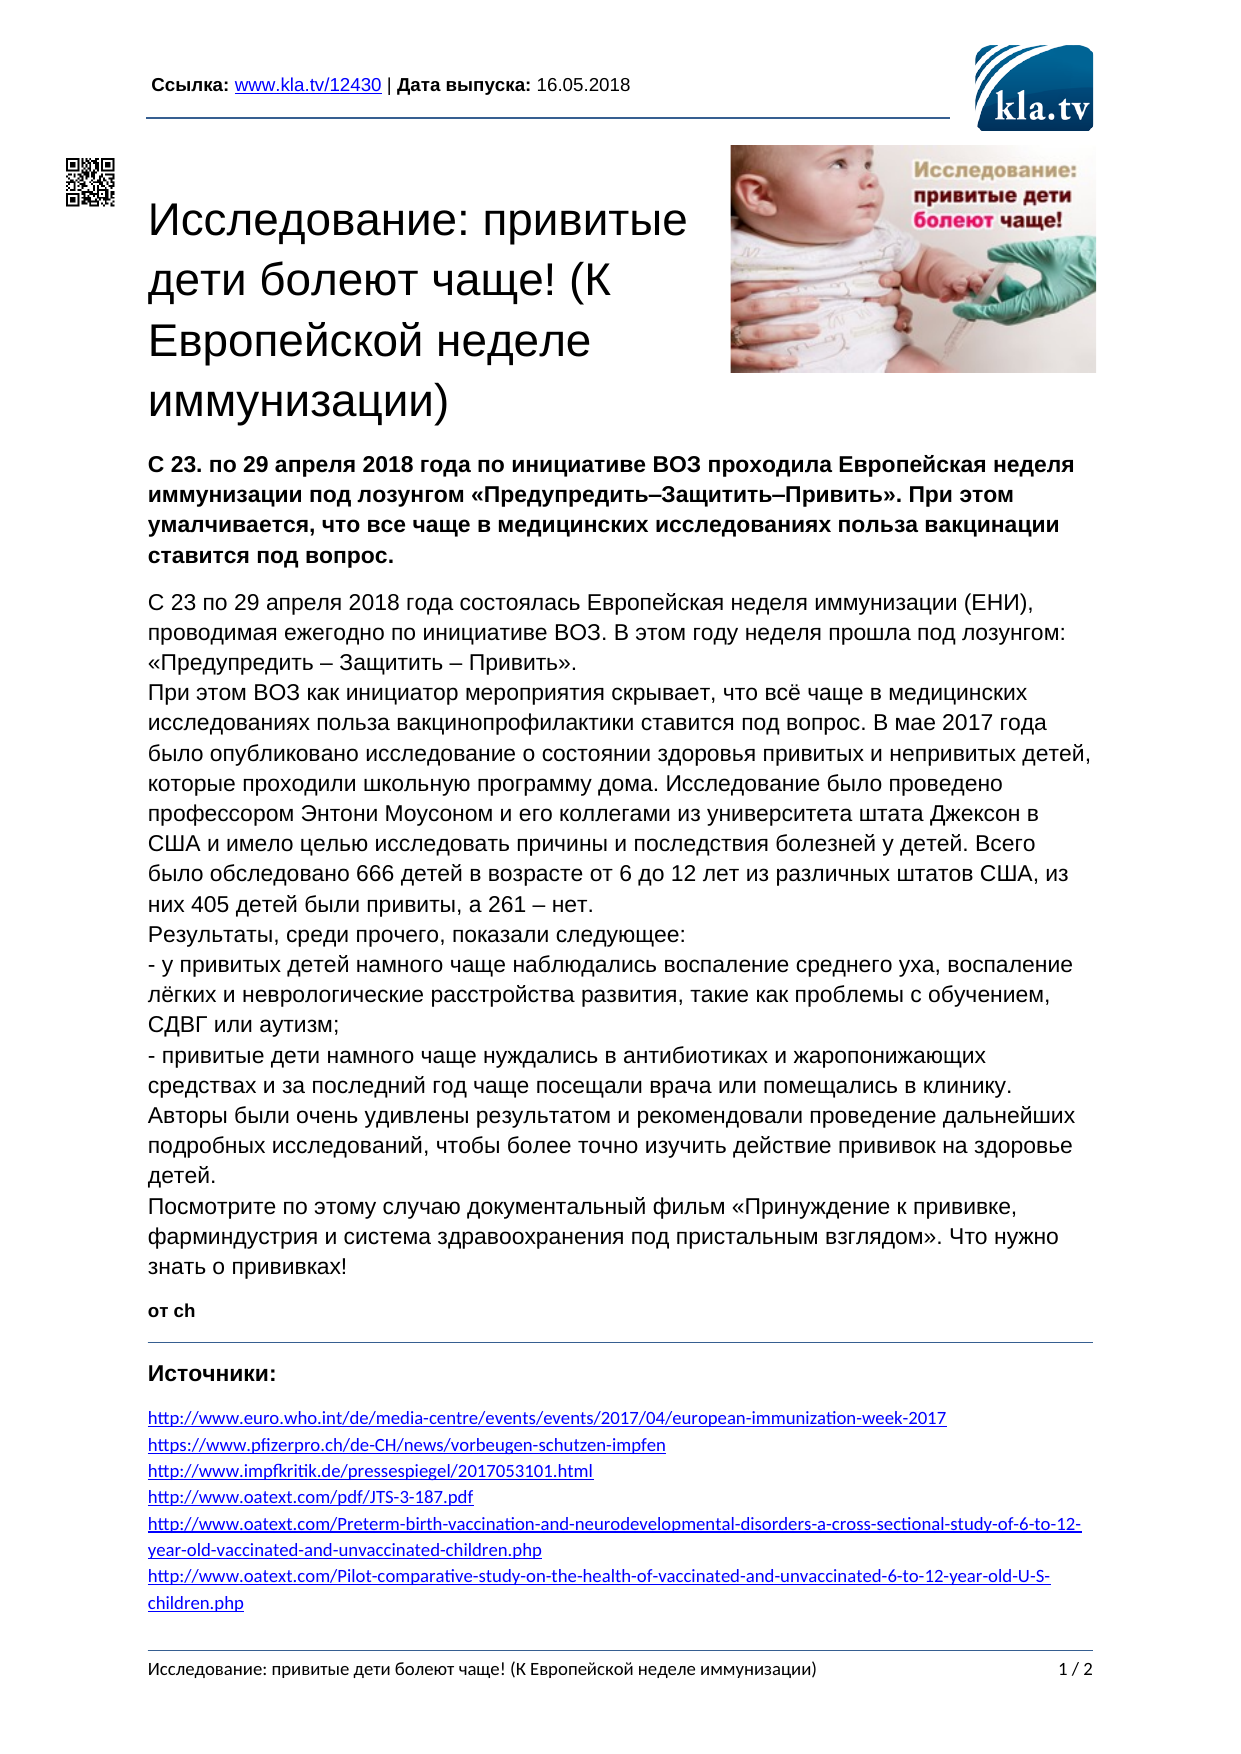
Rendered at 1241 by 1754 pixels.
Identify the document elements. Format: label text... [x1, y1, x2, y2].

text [148, 1407, 1093, 1614]
text от ch [148, 1300, 1093, 1322]
text Источники: [148, 1343, 1093, 1386]
text С 23. по 29 апреля 2018 года по инициативе ВОЗ проходила Европейская неделя иммунизации под лозунгом «Предупредить‒Защитить‒Привить». При этом умалчивается, что все чаще в медицинских исследованиях польза вакцинации ставится под вопрос. [148, 451, 1093, 568]
text Исследование: привитые дети болеют чаще! (К Европейской неделе иммунизации) [148, 192, 1093, 427]
text С 23 по 29 апреля 2018 года состоялась Европейская неделя иммунизации (ЕНИ), проводимая ежегодно по инициативе ВОЗ. В этом году неделя прошла под лозунгом: «Предупредить ‒ Защитить ‒ Привить». При этом ВОЗ как инициатор мероприятия скрывает, что всё чаще в медицинских исследованиях польза вакцинопрофилактики ставится под вопрос. В мае 2017 года было опубликовано исследование о состоянии здоровья привитых и непривитых детей, которые проходили школьную программу дома. Исследование было проведено профессором Энтони Моусоном и его коллегами из университета штата Джексон в США и имело целью исследовать причины и последствия болезней у детей. Всего было обследовано 666 детей в возрасте от 6 до 12 лет из различных штатов США, из них 405 детей были привиты, а 261 ‒ нет. Результаты, среди прочего, показали следующее: - у привитых детей намного чаще наблюдались воспаление среднего уха, воспаление лёгких и неврологические расстройства развития, такие как проблемы с обучением, СДВГ или аутизм; - привитые дети намного чаще нуждались в антибиотиках и жаропонижающих средствах и за последний год чаще посещали врача или помещались в клинику. Авторы были очень удивлены результатом и рекомендовали проведение дальнейших подробных исследований, чтобы более точно изучить действие прививок на здоровье детей. Посмотрите по этому случаю документальный фильм «Принуждение к прививке, фарминдустрия и система здравоохранения под пристальным взглядом». Что нужно знать о прививках! [148, 588, 1093, 1279]
